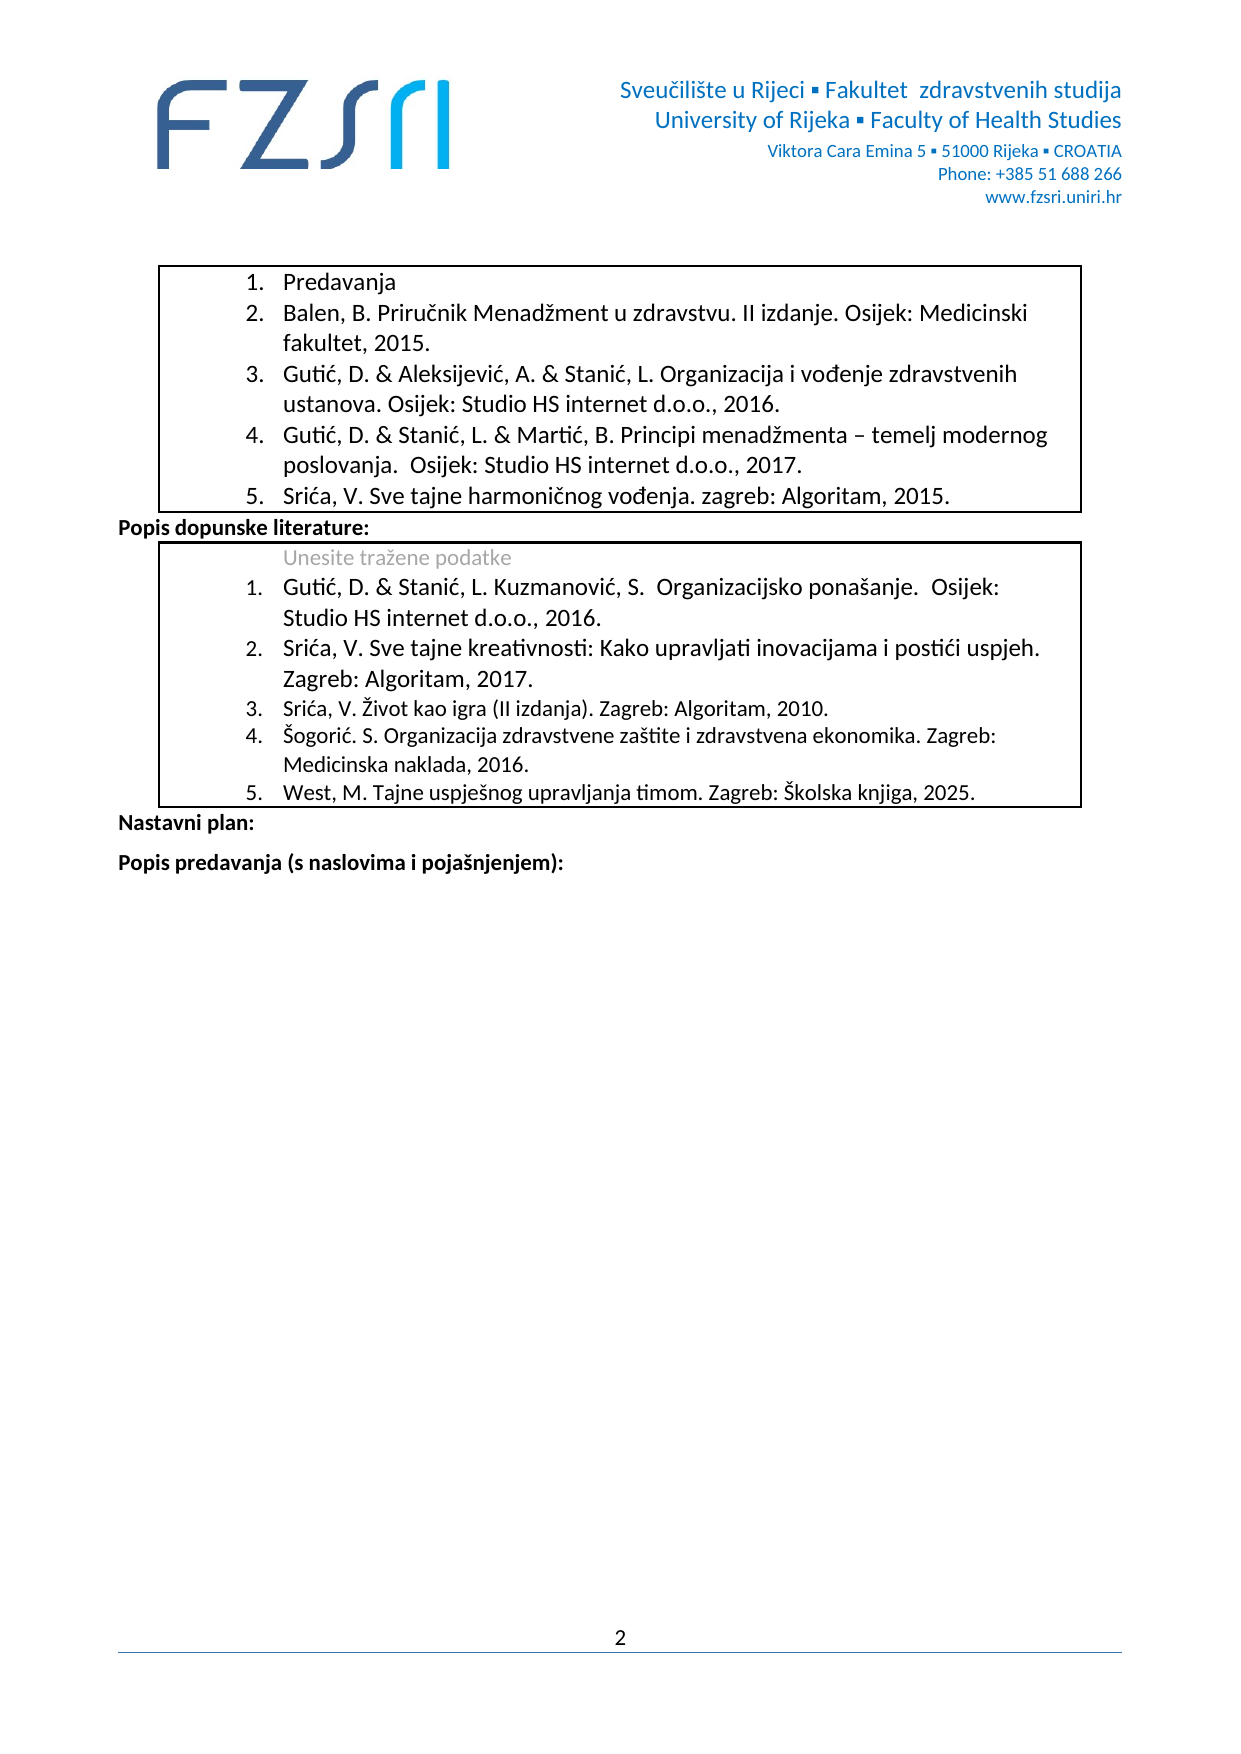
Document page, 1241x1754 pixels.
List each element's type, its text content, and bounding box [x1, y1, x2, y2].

table_header Gutić, D. & Stanić, L. Kuzmanović, S. Organizacijsko ponašanje. Osijek: Studio HS internet d.o.o., 2016. Srića, V. Sve tajne kreativnosti: Kako upravljati inovacijama i postići uspjeh. Zagreb: Algoritam, 2017. Srića, V. Život kao igra (II izdanja). Zagreb: Algoritam, 2010. Šogorić. S. Organizacija zdravstvene zaštite i zdravstvena ekonomika. Zagreb: Medicinska naklada, 2016. West, M. Tajne uspješnog upravljanja timom. Zagreb: Školska knjiga, 2025. [160, 544, 1080, 806]
picture [153, 75, 457, 173]
table_header Predavanja Balen, B. Priručnik Menadžment u zdravstvu. II izdanje. Osijek: Medicinski fakultet, 2015. Gutić, D. & Aleksijević, A. & Stanić, L. Organizacija i vođenje zdravstvenih ustanova. Osijek: Studio HS internet d.o.o., 2016. Gutić, D. & Stanić, L. & Martić, B. Principi menadžmenta – temelj modernog poslovanja. Osijek: Studio HS internet d.o.o., 2017. Srića, V. Sve tajne harmoničnog vođenja. zagreb: Algoritam, 2015. [160, 267, 1080, 511]
text Nastavni plan: [118, 569, 1122, 836]
text Popis predavanja (s naslovima i pojašnjenjem): [118, 848, 1122, 876]
text Popis dopunske literature: [118, 292, 1122, 541]
